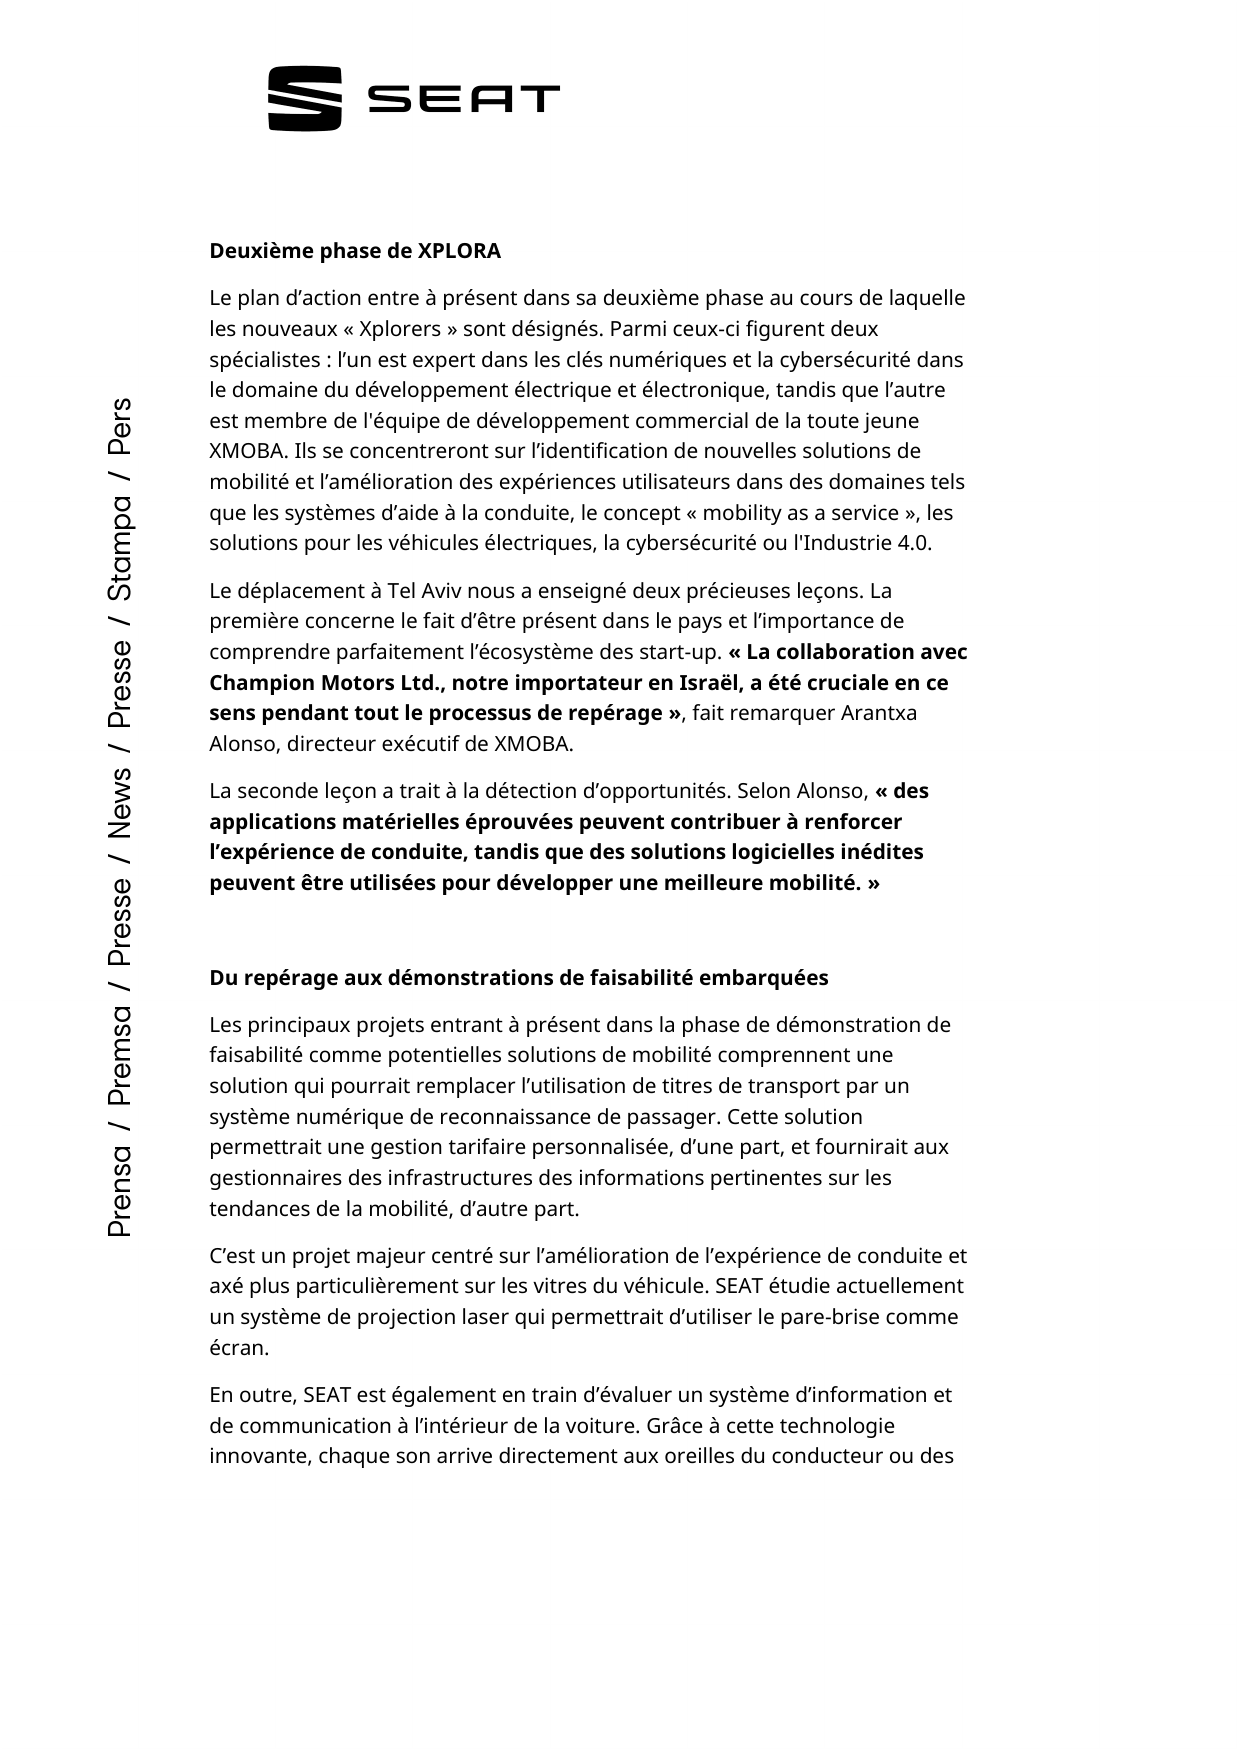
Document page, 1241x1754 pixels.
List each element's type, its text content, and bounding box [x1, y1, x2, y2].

text Les principaux projets entrant à présent dans la phase de démonstration de faisabilité comme potentielles solutions de mobilité comprennent une solution qui pourrait remplacer l’utilisation de titres de transport par un système numérique de reconnaissance de passager. Cette solution permettrait une gestion tarifaire personnalisée, d’une part, et fournirait aux gestionnaires des infrastructures des informations pertinentes sur les tendances de la mobilité, d’autre part. [209, 1010, 972, 1222]
text La seconde leçon a trait à la détection d’opportunités. Selon Alonso, « des applications matérielles éprouvées peuvent contribuer à renforcer l’expérience de conduite, tandis que des solutions logicielles inédites peuvent être utilisées pour développer une meilleure mobilité. » [209, 776, 972, 897]
text Le déplacement à Tel Aviv nous a enseigné deux précieuses leçons. La première concerne le fait d’être présent dans le pays et l’importance de comprendre parfaitement l’écosystème des start-up. « La collaboration avec Champion Motors Ltd., notre importateur en Israël, a été cruciale en ce sens pendant tout le processus de repérage », fait remarquer Arantxa Alonso, directeur exécutif de XMOBA. [209, 576, 972, 757]
picture [2, 2, 1237, 1749]
text Du repérage aux démonstrations de faisabilité embarquées [209, 963, 972, 991]
text Le plan d’action entre à présent dans sa deuxième phase au cours de laquelle les nouveaux « Xplorers » sont désignés. Parmi ceux-ci figurent deux spécialistes : l’un est expert dans les clés numériques et la cybersécurité dans le domaine du développement électrique et électronique, tandis que l’autre est membre de l'équipe de développement commercial de la toute jeune XMOBA. Ils se concentreront sur l’identification de nouvelles solutions de mobilité et l’amélioration des expériences utilisateurs dans des domaines tels que les systèmes d’aide à la conduite, le concept « mobility as a service », les solutions pour les véhicules électriques, la cybersécurité ou l'Industrie 4.0. [209, 283, 972, 557]
text Deuxième phase de XPLORA [209, 236, 972, 265]
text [209, 1380, 972, 1470]
text C’est un projet majeur centré sur l’amélioration de l’expérience de conduite et axé plus particulièrement sur les vitres du véhicule. SEAT étudie actuellement un système de projection laser qui permettrait d’utiliser le pare-brise comme écran. [209, 1241, 972, 1361]
